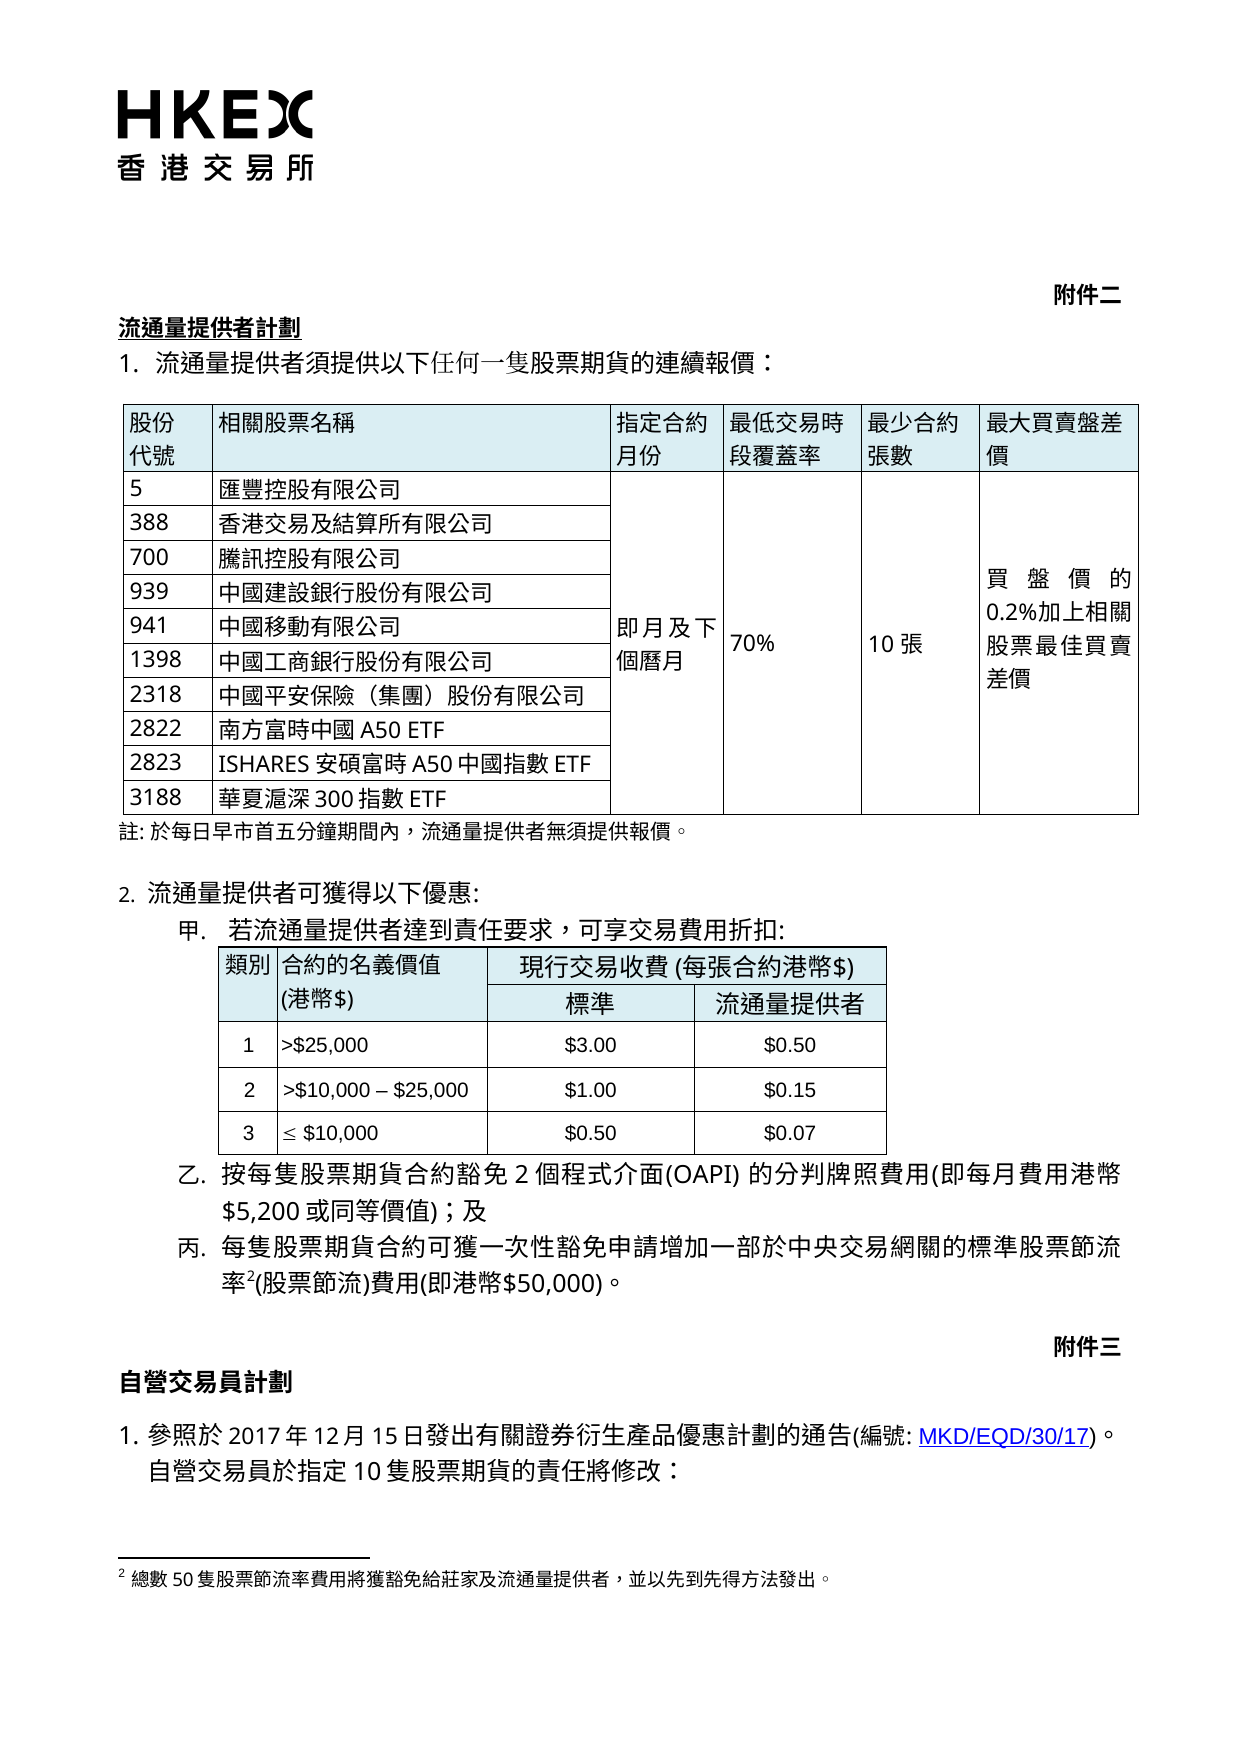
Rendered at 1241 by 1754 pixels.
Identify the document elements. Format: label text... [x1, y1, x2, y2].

list 流通量提供者可獲得以下優惠: [118, 874, 1122, 910]
table_cell 2822 [124, 712, 212, 745]
table_cell 1398 [124, 644, 212, 677]
table_cell 2823 [124, 746, 212, 780]
text 附件三 [118, 1329, 1122, 1362]
table_cell 中國移動有限公司 [213, 609, 610, 642]
table_cell $0.50 [488, 1112, 694, 1154]
table_cell 388 [124, 506, 212, 539]
table_cell 10 張 [862, 472, 979, 814]
text 附件二 [118, 258, 1122, 310]
list 流通量提供者須提供以下任何一隻股票期貨的連續報價： [118, 343, 1122, 379]
table_cell 買盤價的0.2%加上相關股票最佳買賣差價 [980, 472, 1138, 814]
text 自營交易員計劃 [118, 1362, 1122, 1398]
table_cell 即月及下個曆月 [611, 472, 723, 814]
table_cell 香港交易及結算所有限公司 [213, 506, 610, 539]
table_header 最大買賣盤差價 [980, 405, 1138, 471]
table_cell $1.00 [488, 1068, 694, 1111]
table_cell 騰訊控股有限公司 [213, 541, 610, 574]
table_cell 匯豐控股有限公司 [213, 472, 610, 505]
table_header 相關股票名稱 [213, 405, 610, 471]
table_cell 中國建設銀行股份有限公司 [213, 575, 610, 608]
table_header 現行交易收費 (每張合約港幣$) [488, 948, 886, 984]
table_cell >$25,000 [278, 1022, 487, 1067]
list 按每隻股票期貨合約豁免2個程式介面(OAPI) 的分判牌照費用(即每月費用港幣$5,200或同等價值)；及 [177, 1155, 1122, 1227]
table_cell 1 [219, 1022, 277, 1067]
list 若流通量提供者達到責任要求，可享交易費用折扣: [177, 910, 1122, 946]
list 每隻股票期貨合約可獲一次性豁免申請增加一部於中央交易網關的標準股票節流率(股票節流)費用(即港幣$50,000)。 [177, 1227, 1122, 1300]
table_cell 941 [124, 609, 212, 642]
picture [0, 1, 1236, 258]
table_cell 3 [219, 1112, 277, 1154]
table_cell 70% [724, 472, 861, 814]
table_cell $0.07 [695, 1112, 886, 1154]
table_cell 939 [124, 575, 212, 608]
table_cell $10,000 [278, 1112, 487, 1154]
table_cell 中國平安保險（集團）股份有限公司 [213, 678, 610, 711]
table_cell 華夏滬深300指數ETF [213, 781, 610, 814]
table_cell 700 [124, 541, 212, 574]
table_header 最低交易時段覆蓋率 [724, 405, 861, 471]
table_cell $0.50 [695, 1022, 886, 1067]
table_cell 中國工商銀行股份有限公司 [213, 644, 610, 677]
table_header 最少合約張數 [862, 405, 979, 471]
table_cell $3.00 [488, 1022, 694, 1067]
table_header 合約的名義價值 (港幣$) [278, 948, 487, 1021]
table_header 股份 代號 [124, 405, 212, 471]
table_header 類別 [219, 948, 277, 1021]
table_cell 3188 [124, 781, 212, 814]
table_cell 南方富時中國A50 ETF [213, 712, 610, 745]
text 流通量提供者計劃 [118, 310, 1122, 343]
table_cell >$10,000 – $25,000 [278, 1068, 487, 1111]
table_cell $0.15 [695, 1068, 886, 1111]
text 註: 於每日早市首五分鐘期間內，流通量提供者無須提供報價。 [118, 815, 1122, 845]
table_cell 2318 [124, 678, 212, 711]
table_cell ISHARES 安碩富時A50中國指數ETF [213, 746, 610, 780]
table_cell 2 [219, 1068, 277, 1111]
table_cell 流通量提供者 [695, 985, 886, 1021]
table_cell 5 [124, 472, 212, 505]
table_header 指定合約月份 [611, 405, 723, 471]
table_cell 標準 [488, 985, 694, 1021]
list 參照於2017年12月15日發出有關證券衍生產品優惠計劃的通告(編號: MKD/EQD/30/17)。自營交易員於指定10隻股票期貨的責任將修改： [118, 1415, 1122, 1488]
